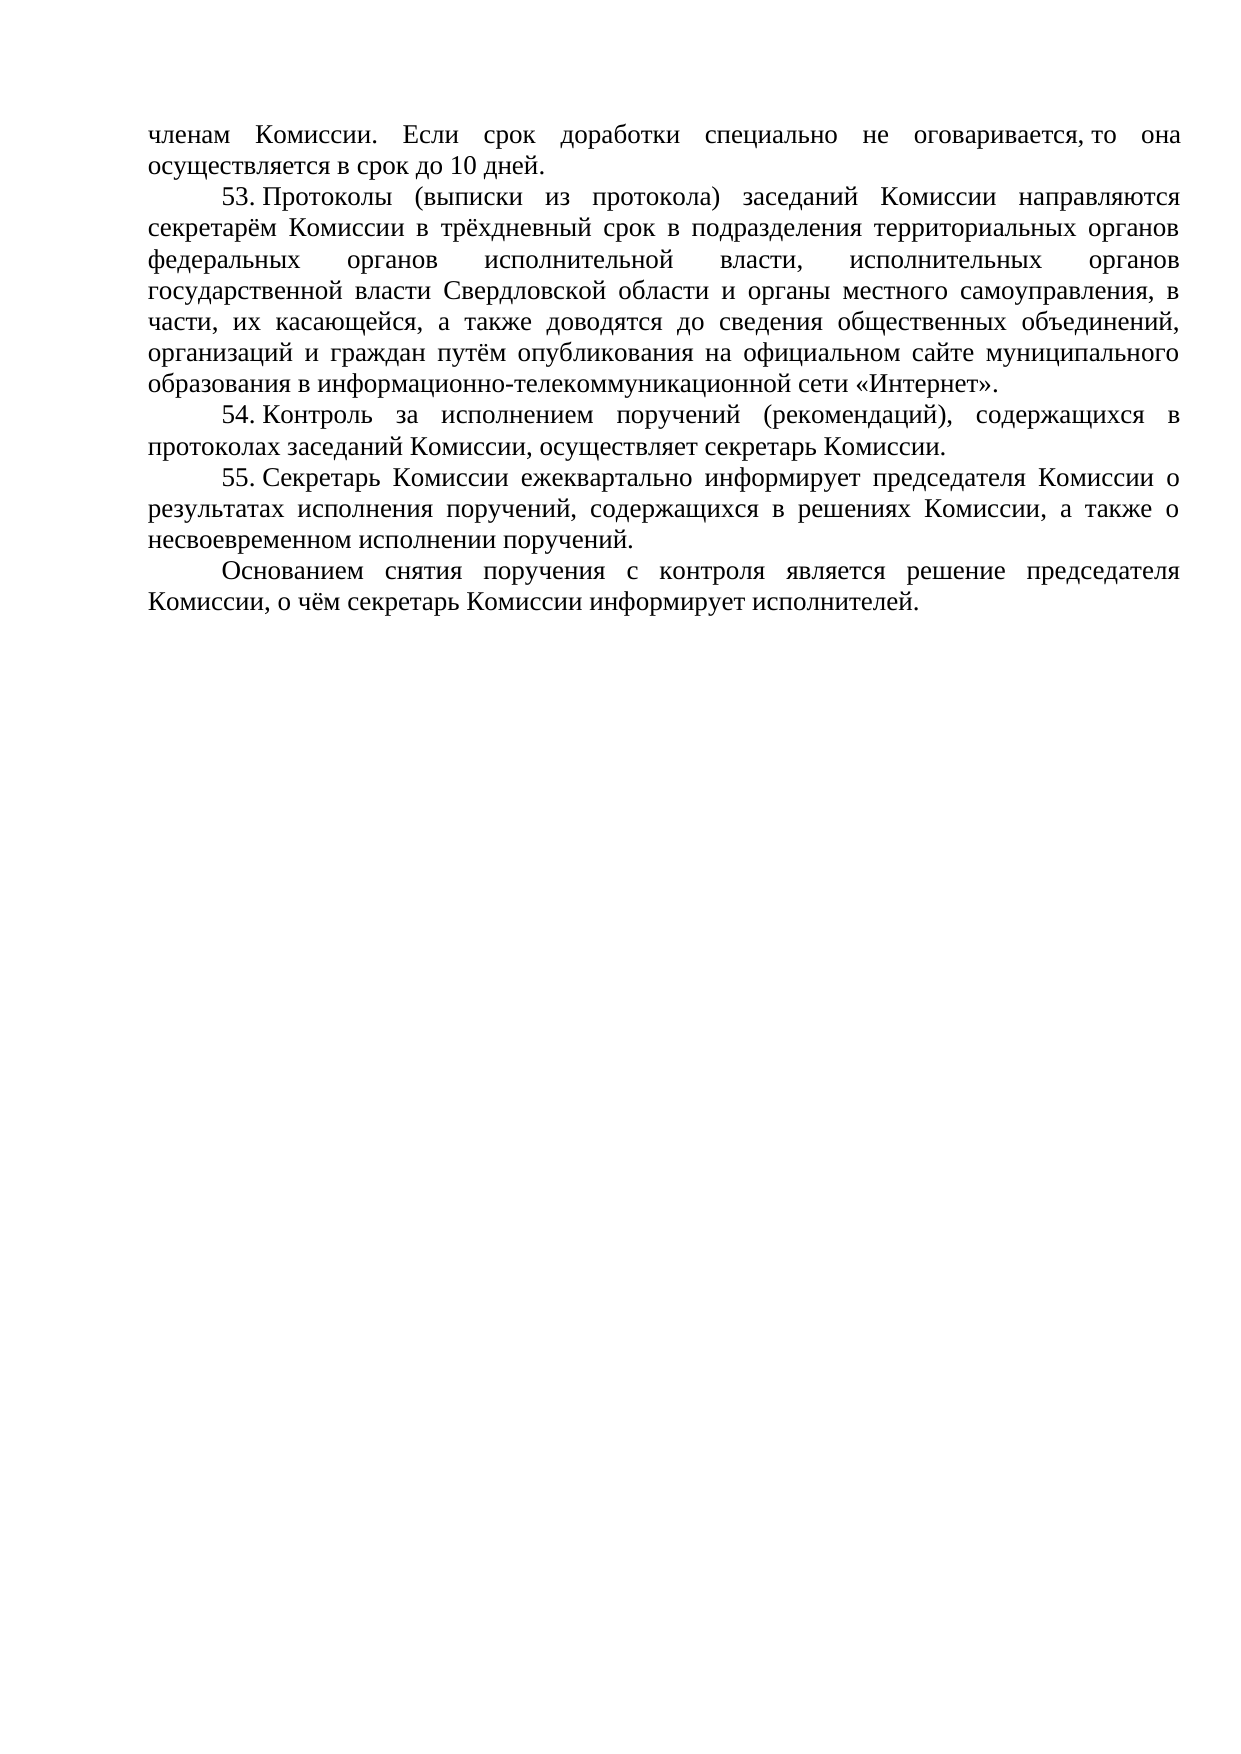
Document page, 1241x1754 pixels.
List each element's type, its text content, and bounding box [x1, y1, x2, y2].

text 53. Протоколы (выписки из протокола) заседаний Комиссии направляются секретарём Комиссии в трёхдневный срок в подразделения территориальных органов федеральных органов исполнительной власти, исполнительных органов государственной власти Свердловской области и органы местного самоуправления, в части, их касающейся, а также доводятся до сведения общественных объединений, организаций и граждан путём опубликования на официальном сайте муниципального образования в информационно-телекоммуникационной сети «Интернет». [148, 180, 1181, 398]
text 54. Контроль за исполнением поручений (рекомендаций), содержащихся в протоколах заседаний Комиссии, осуществляет секретарь Комиссии. [148, 398, 1181, 461]
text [148, 118, 1181, 180]
text Основанием снятия поручения с контроля является решение председателя Комиссии, о чём секретарь Комиссии информирует исполнителей. [148, 554, 1181, 616]
text 55. Секретарь Комиссии ежеквартально информирует председателя Комиссии о результатах исполнения поручений, содержащихся в решениях Комиссии, а также о несвоевременном исполнении поручений. [148, 461, 1181, 554]
